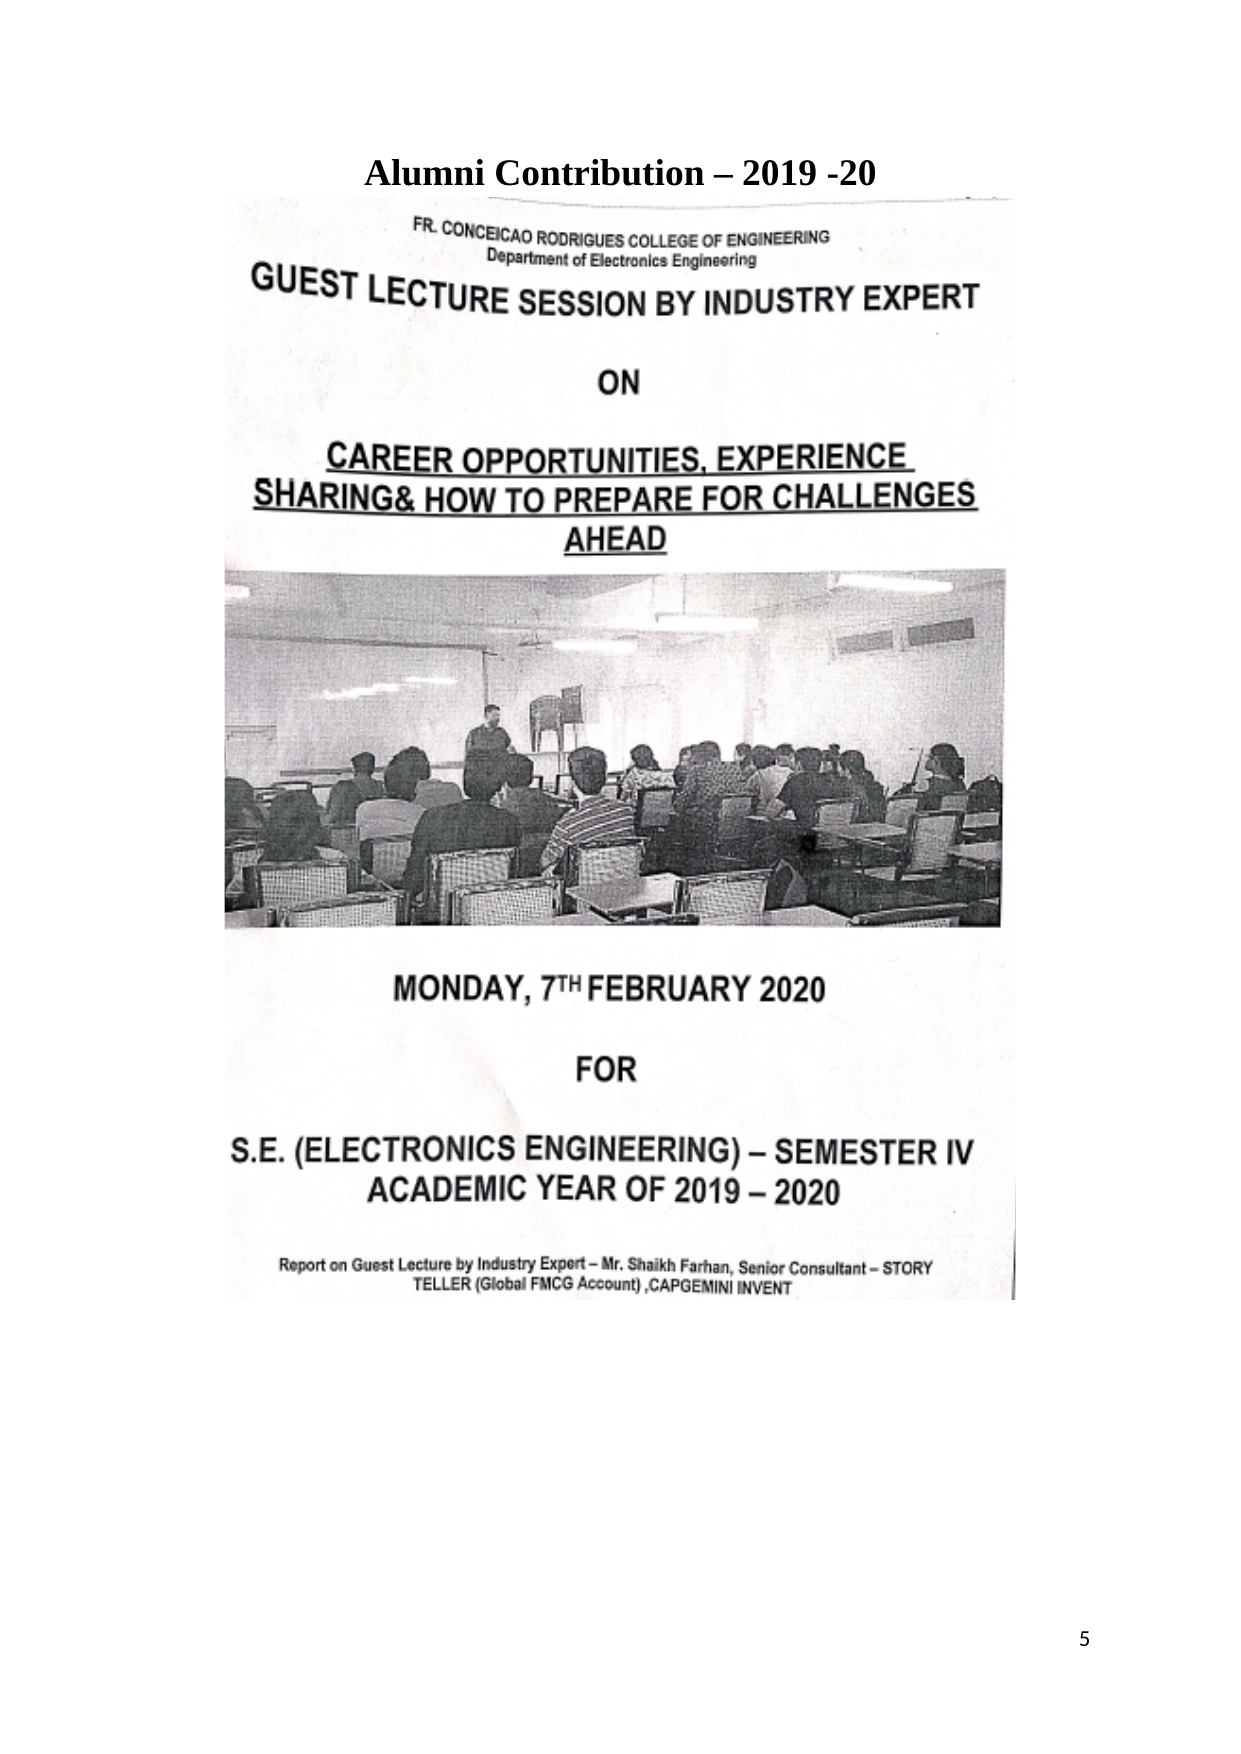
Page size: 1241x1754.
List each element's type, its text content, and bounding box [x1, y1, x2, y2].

text Alumni Contribution – 2019 -20 [150, 150, 1090, 1299]
